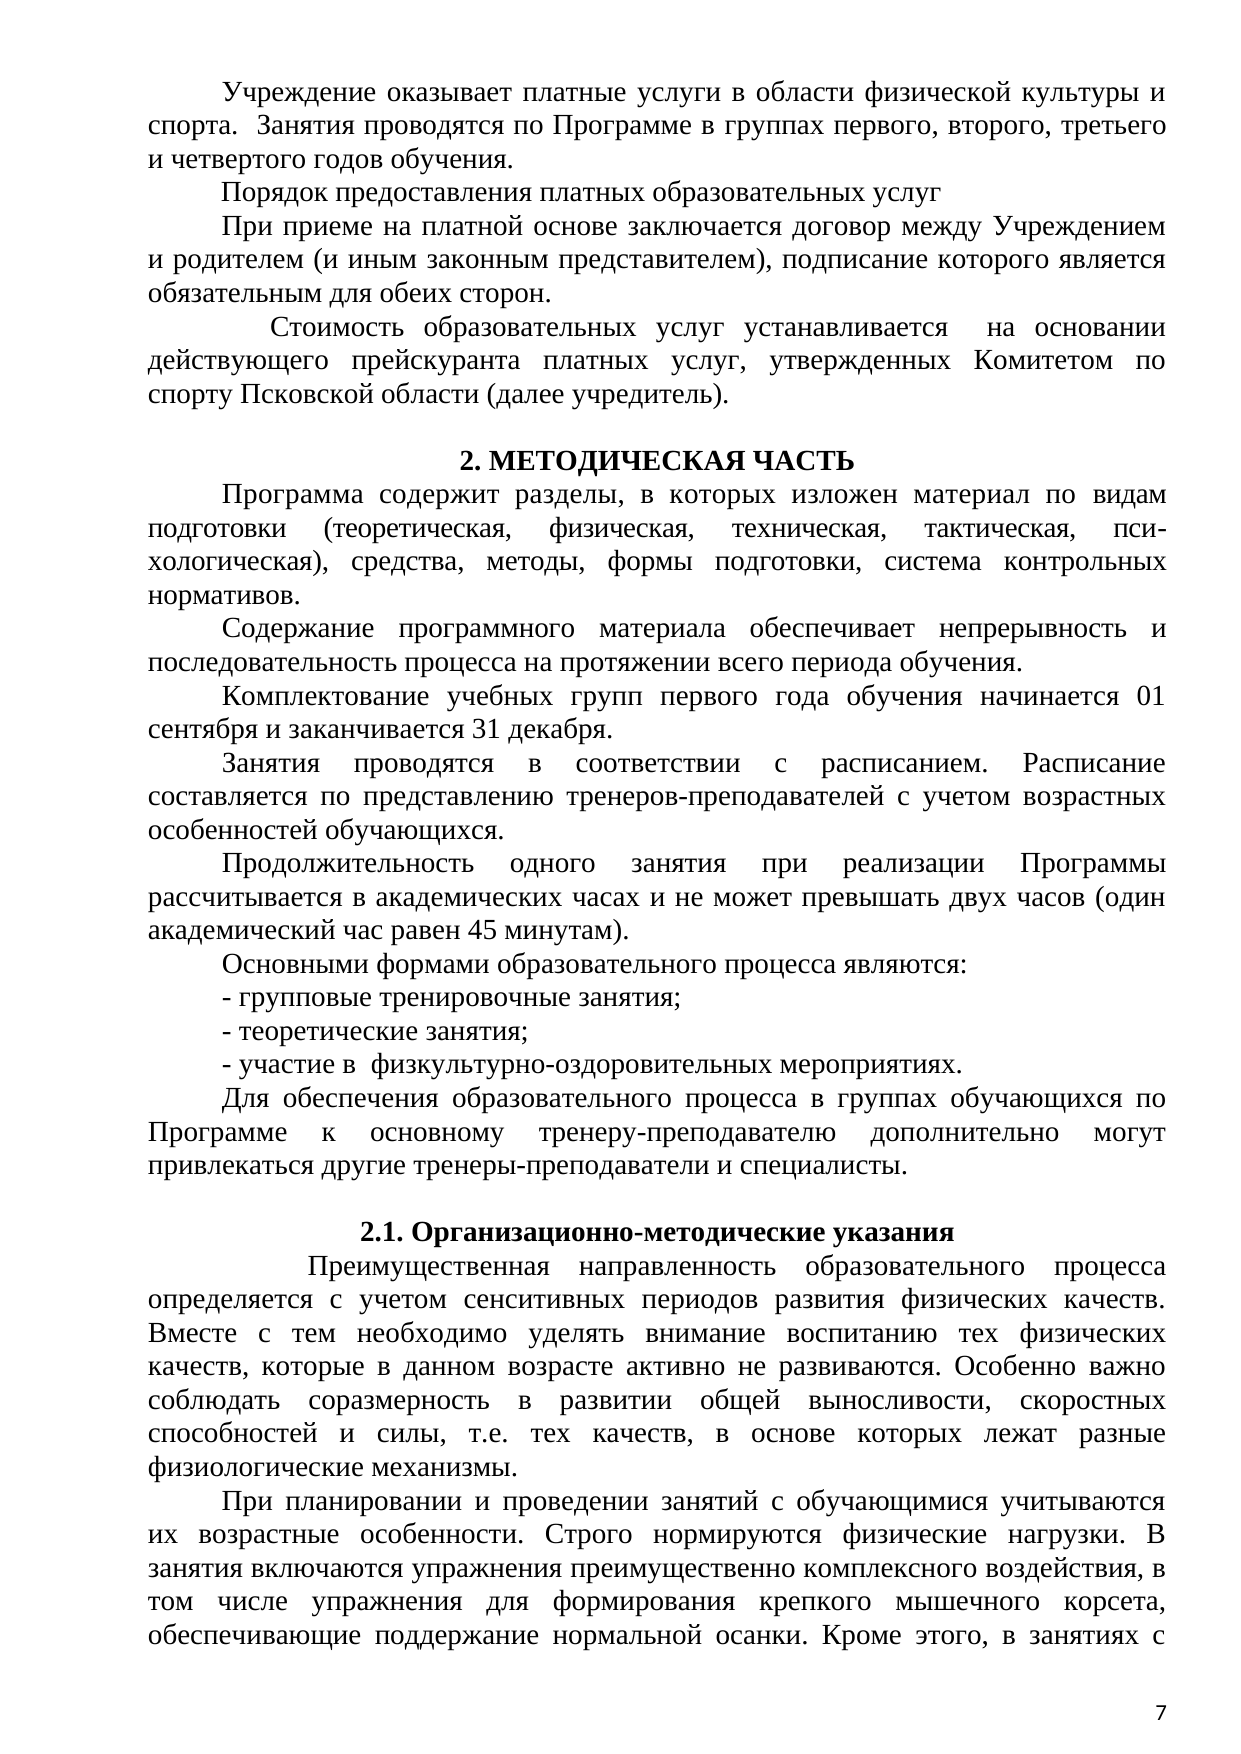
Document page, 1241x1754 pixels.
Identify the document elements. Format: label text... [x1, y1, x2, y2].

text Учреждение оказывает платные услуги в области физической культуры и спорта. Занятия проводятся по Программе в группах первого, второго, третьего и четвертого годов обучения. [148, 74, 1167, 174]
text - групповые тренировочные занятия; [148, 979, 1167, 1013]
text Преимущественная направленность образовательного процесса определяется с учетом сенситивных периодов развития физических качеств. Вместе с тем необходимо уделять внимание воспитанию тех физических качеств, которые в данном возрасте активно не развиваются. Особенно важно соблюдать соразмерность в развитии общей выносливости, скоростных способностей и силы, т.е. тех качеств, в основе которых лежат разные физиологические механизмы. [148, 1248, 1167, 1483]
text Программа содержит разделы, в которых изложен материал по видам подготовки (теоретическая, физическая, техническая, тактическая, психологическая), средства, методы, формы подготовки, система контрольных нормативов. [148, 476, 1167, 611]
text Занятия проводятся в соответствии с расписанием. Расписание составляется по представлению тренеров-преподавателей с учетом возрастных особенностей обучающихся. [148, 745, 1167, 845]
text Стоимость образовательных услуг устанавливается на основании действующего прейскуранта платных услуг, утвержденных Комитетом по спорту Псковской области (далее учредитель). [148, 309, 1167, 409]
text Содержание программного материала обеспечивает непрерывность и последовательность процесса на протяжении всего периода обучения. [148, 611, 1167, 678]
text Основными формами образовательного процесса являются: [148, 946, 1167, 979]
text Продолжительность одного занятия при реализации Программы рассчитывается в академических часах и не может превышать двух часов (один академический час равен 45 минутам). [148, 845, 1167, 946]
text - участие в физкультурно-оздоровительных мероприятиях. [148, 1047, 1167, 1080]
text 2. МЕТОДИЧЕСКАЯ ЧАСТЬ [148, 443, 1167, 476]
text 2.1. Организационно-методические указания [148, 1214, 1167, 1248]
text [148, 1483, 1167, 1650]
text При приеме на платной основе заключается договор между Учреждением и родителем (и иным законным представителем), подписание которого является обязательным для обеих сторон. [148, 208, 1167, 309]
text Порядок предоставления платных образовательных услуг [148, 174, 1167, 208]
text Для обеспечения образовательного процесса в группах обучающихся по Программе к основному тренеру-преподавателю дополнительно могут привлекаться другие тренеры-преподаватели и специалисты. [148, 1080, 1167, 1181]
text - теоретические занятия; [148, 1013, 1167, 1047]
text Комплектование учебных групп первого года обучения начинается 01 сентября и заканчивается 31 декабря. [148, 678, 1167, 745]
